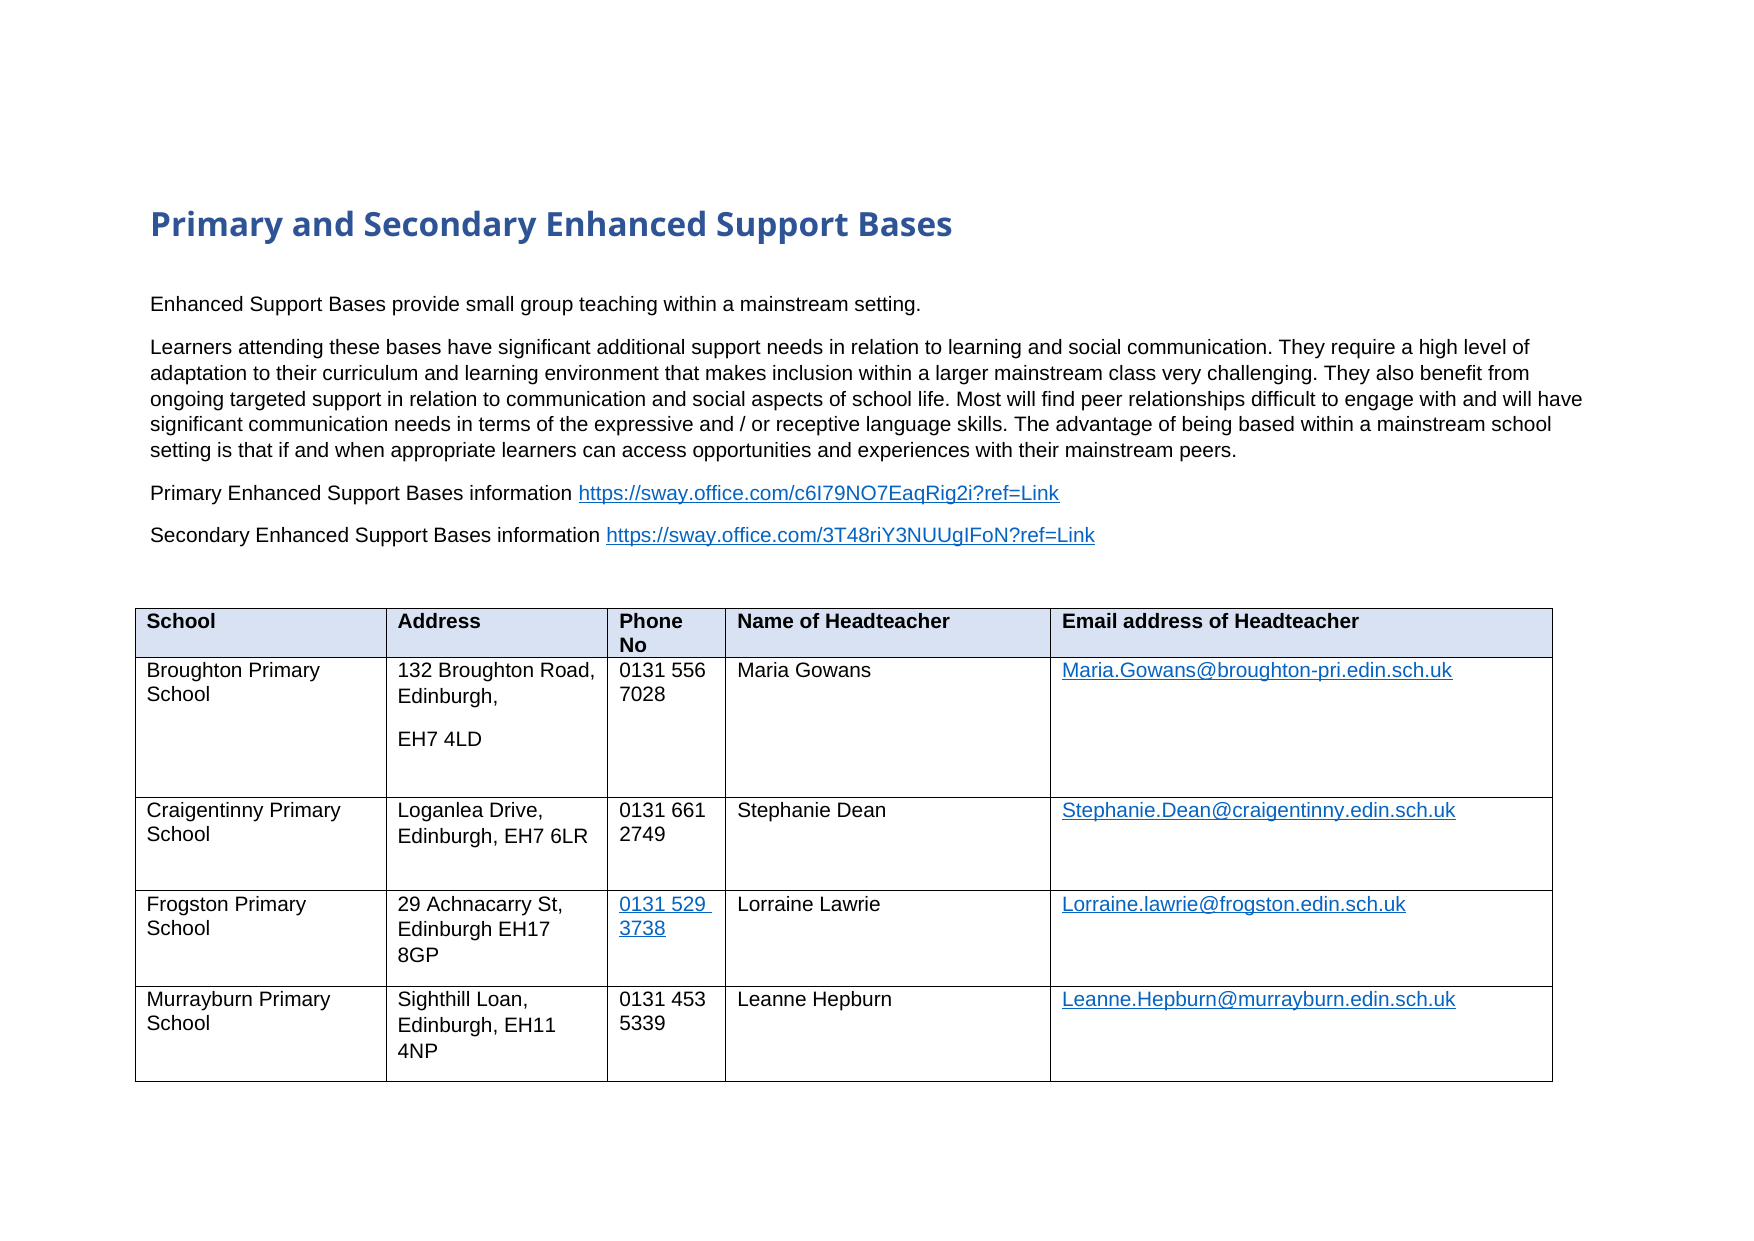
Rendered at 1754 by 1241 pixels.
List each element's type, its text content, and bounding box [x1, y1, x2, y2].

subtitle Primary and Secondary Enhanced Support Bases [150, 201, 1604, 246]
table_cell Lorraine.lawrie@frogston.edin.sch.uk [1051, 891, 1552, 986]
text Learners attending these bases have significant additional support needs in relation to learning and social communication. They require a high level of adaptation to their curriculum and learning environment that makes inclusion within a larger mainstream class very challenging. They also benefit from ongoing targeted support in relation to communication and social aspects of school life. Most will find peer relationships difficult to engage with and will have significant communication needs in terms of the expressive and / or receptive language skills. The advantage of being based within a mainstream school setting is that if and when appropriate learners can access opportunities and experiences with their mainstream peers. [150, 335, 1604, 462]
table_header School [136, 609, 386, 657]
table_cell Frogston Primary School [136, 891, 386, 986]
table_cell 0131 529 3738 [608, 891, 725, 986]
table_cell Maria.Gowans@broughton-pri.edin.sch.uk [1051, 658, 1552, 797]
table_header Phone No [608, 609, 725, 657]
table_cell 132 Broughton Road, Edinburgh, EH7 4LD [387, 658, 607, 797]
table_cell Lorraine Lawrie [726, 891, 1050, 986]
table_cell 0131 453 5339 [608, 987, 725, 1081]
table_header Email address of Headteacher [1051, 609, 1552, 657]
table_cell 0131 661 2749 [608, 798, 725, 890]
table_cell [1051, 987, 1552, 1081]
text Secondary Enhanced Support Bases information https://sway.office.com/3T48riY3NUUgIFoN?ref=Link [150, 523, 1604, 547]
table_cell Maria Gowans [726, 658, 1050, 797]
table_cell Leanne Hepburn [726, 987, 1050, 1081]
table_header Address [387, 609, 607, 657]
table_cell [136, 987, 386, 1081]
table_header Name of Headteacher [726, 609, 1050, 657]
table_cell 29 Achnacarry St, Edinburgh EH17 8GP [387, 891, 607, 986]
table_cell Broughton Primary School [136, 658, 386, 797]
text Enhanced Support Bases provide small group teaching within a mainstream setting. [150, 292, 1604, 316]
table_cell Loganlea Drive, Edinburgh, EH7 6LR [387, 798, 607, 890]
table_cell Stephanie Dean [726, 798, 1050, 890]
table_cell Craigentinny Primary School [136, 798, 386, 890]
table_cell 0131 556 7028 [608, 658, 725, 797]
table_cell Stephanie.Dean@craigentinny.edin.sch.uk [1051, 798, 1552, 890]
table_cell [387, 987, 607, 1081]
text Primary Enhanced Support Bases information https://sway.office.com/c6I79NO7EaqRig2i?ref=Link [150, 481, 1604, 504]
